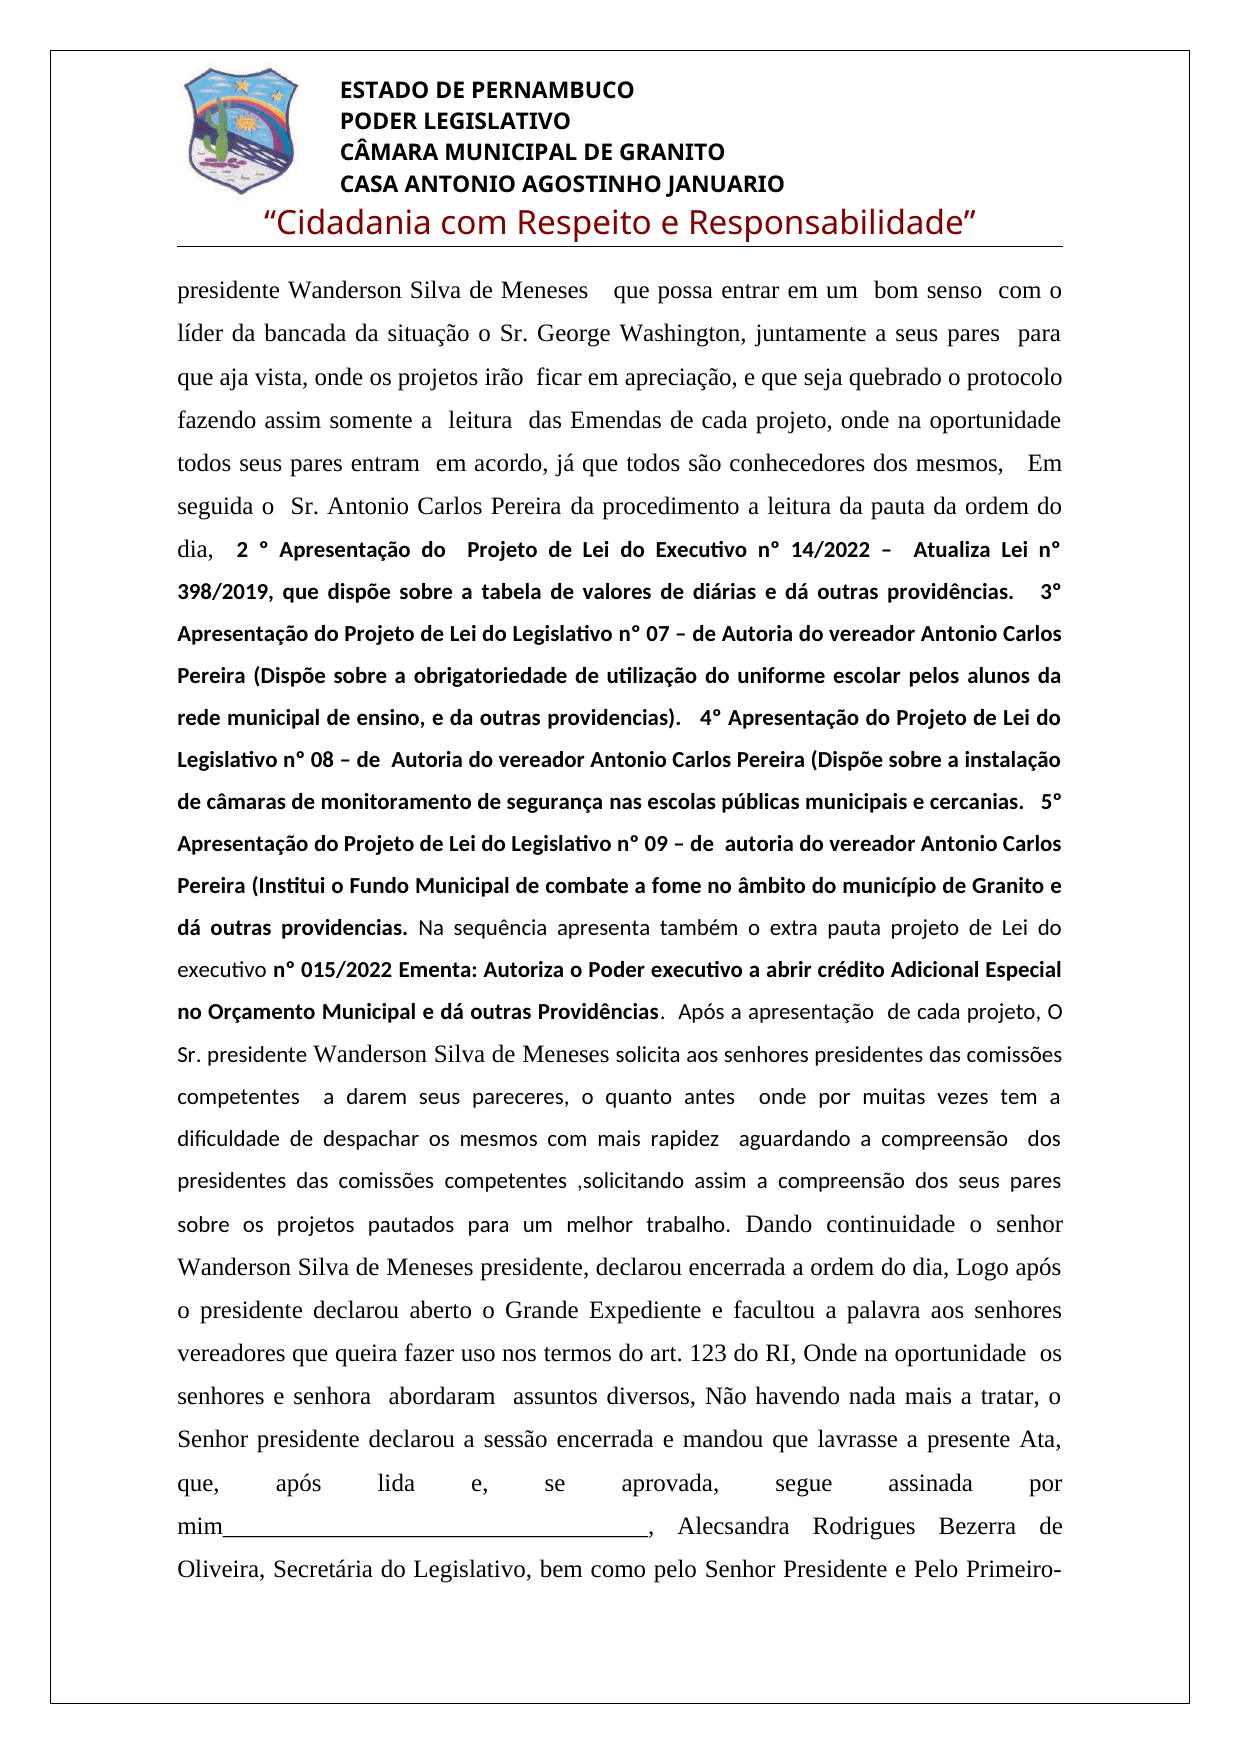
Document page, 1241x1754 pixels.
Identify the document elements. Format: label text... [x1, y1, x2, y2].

picture [177, 62, 308, 202]
